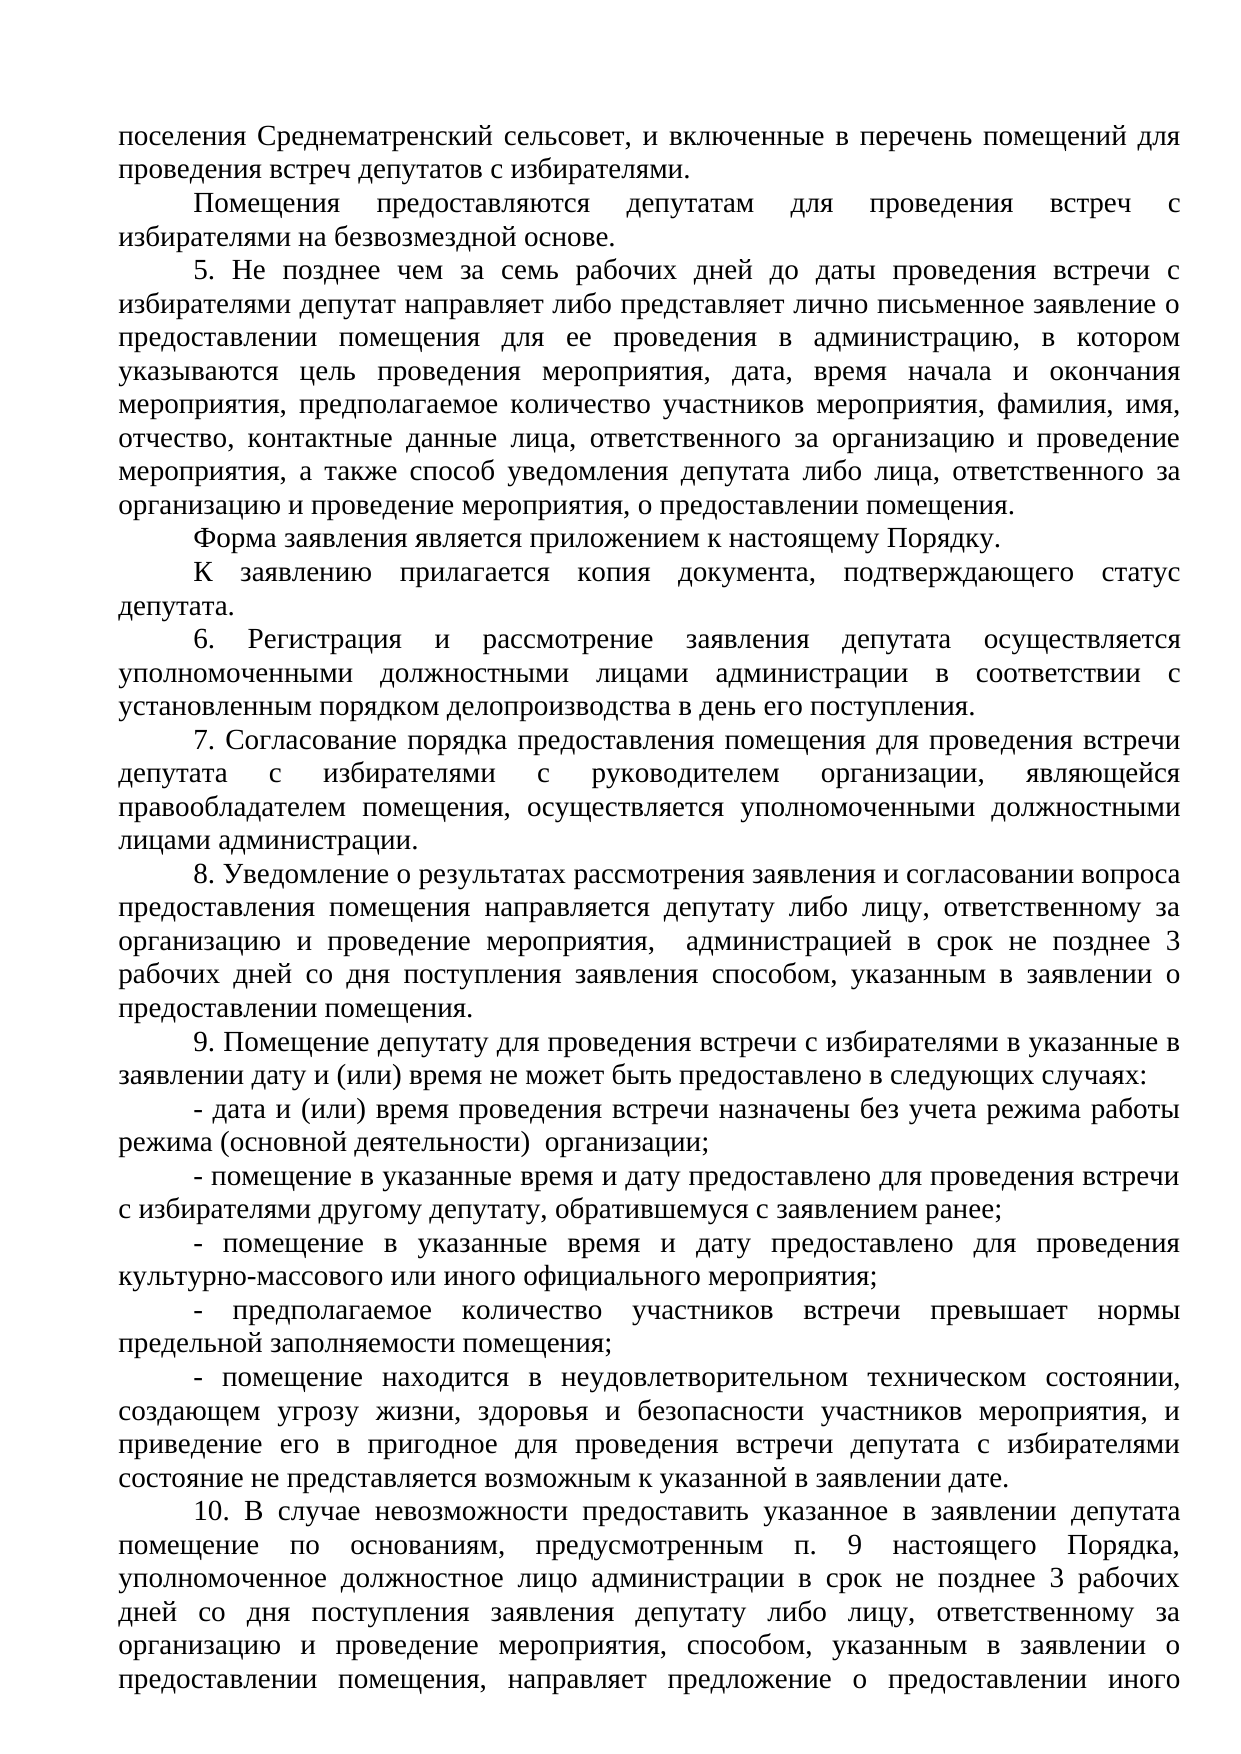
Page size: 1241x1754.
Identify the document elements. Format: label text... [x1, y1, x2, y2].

text Форма заявления является приложением к настоящему Порядку. [118, 521, 1181, 554]
text 6. Регистрация и рассмотрение заявления депутата осуществляется уполномоченными должностными лицами администрации в соответствии с установленным порядком делопроизводства в день его поступления. [118, 621, 1181, 722]
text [118, 118, 1181, 185]
text - дата и (или) время проведения встречи назначены без учета режима работы режима (основной деятельности) организации; [118, 1091, 1181, 1158]
text - помещение находится в неудовлетворительном техническом состоянии, создающем угрозу жизни, здоровья и безопасности участников мероприятия, и приведение его в пригодное для проведения встречи депутата с избирателями состояние не представляется возможным к указанной в заявлении дате. [118, 1359, 1181, 1493]
text - предполагаемое количество участников встречи превышает нормы предельной заполняемости помещения; [118, 1292, 1181, 1359]
text Помещения предоставляются депутатам для проведения встреч с избирателями на безвозмездной основе. [118, 185, 1181, 252]
text - помещение в указанные время и дату предоставлено для проведения культурно-массового или иного официального мероприятия; [118, 1225, 1181, 1292]
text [118, 1493, 1181, 1694]
text 5. Не позднее чем за семь рабочих дней до даты проведения встречи с избирателями депутат направляет либо представляет лично письменное заявление о предоставлении помещения для ее проведения в администрацию, в котором указываются цель проведения мероприятия, дата, время начала и окончания мероприятия, предполагаемое количество участников мероприятия, фамилия, имя, отчество, контактные данные лица, ответственного за организацию и проведение мероприятия, а также способ уведомления депутата либо лица, ответственного за организацию и проведение мероприятия, о предоставлении помещения. [118, 252, 1181, 521]
text - помещение в указанные время и дату предоставлено для проведения встречи с избирателями другому депутату, обратившемуся с заявлением ранее; [118, 1158, 1181, 1225]
text 9. Помещение депутату для проведения встречи с избирателями в указанные в заявлении дату и (или) время не может быть предоставлено в следующих случаях: [118, 1024, 1181, 1091]
text 8. Уведомление о результатах рассмотрения заявления и согласовании вопроса предоставления помещения направляется депутату либо лицу, ответственному за организацию и проведение мероприятия, администрацией в срок не позднее 3 рабочих дней со дня поступления заявления способом, указанным в заявлении о предоставлении помещения. [118, 856, 1181, 1024]
text 7. Согласование порядка предоставления помещения для проведения встречи депутата с избирателями с руководителем организации, являющейся правообладателем помещения, осуществляется уполномоченными должностными лицами администрации. [118, 722, 1181, 856]
text К заявлению прилагается копия документа, подтверждающего статус депутата. [118, 554, 1181, 621]
